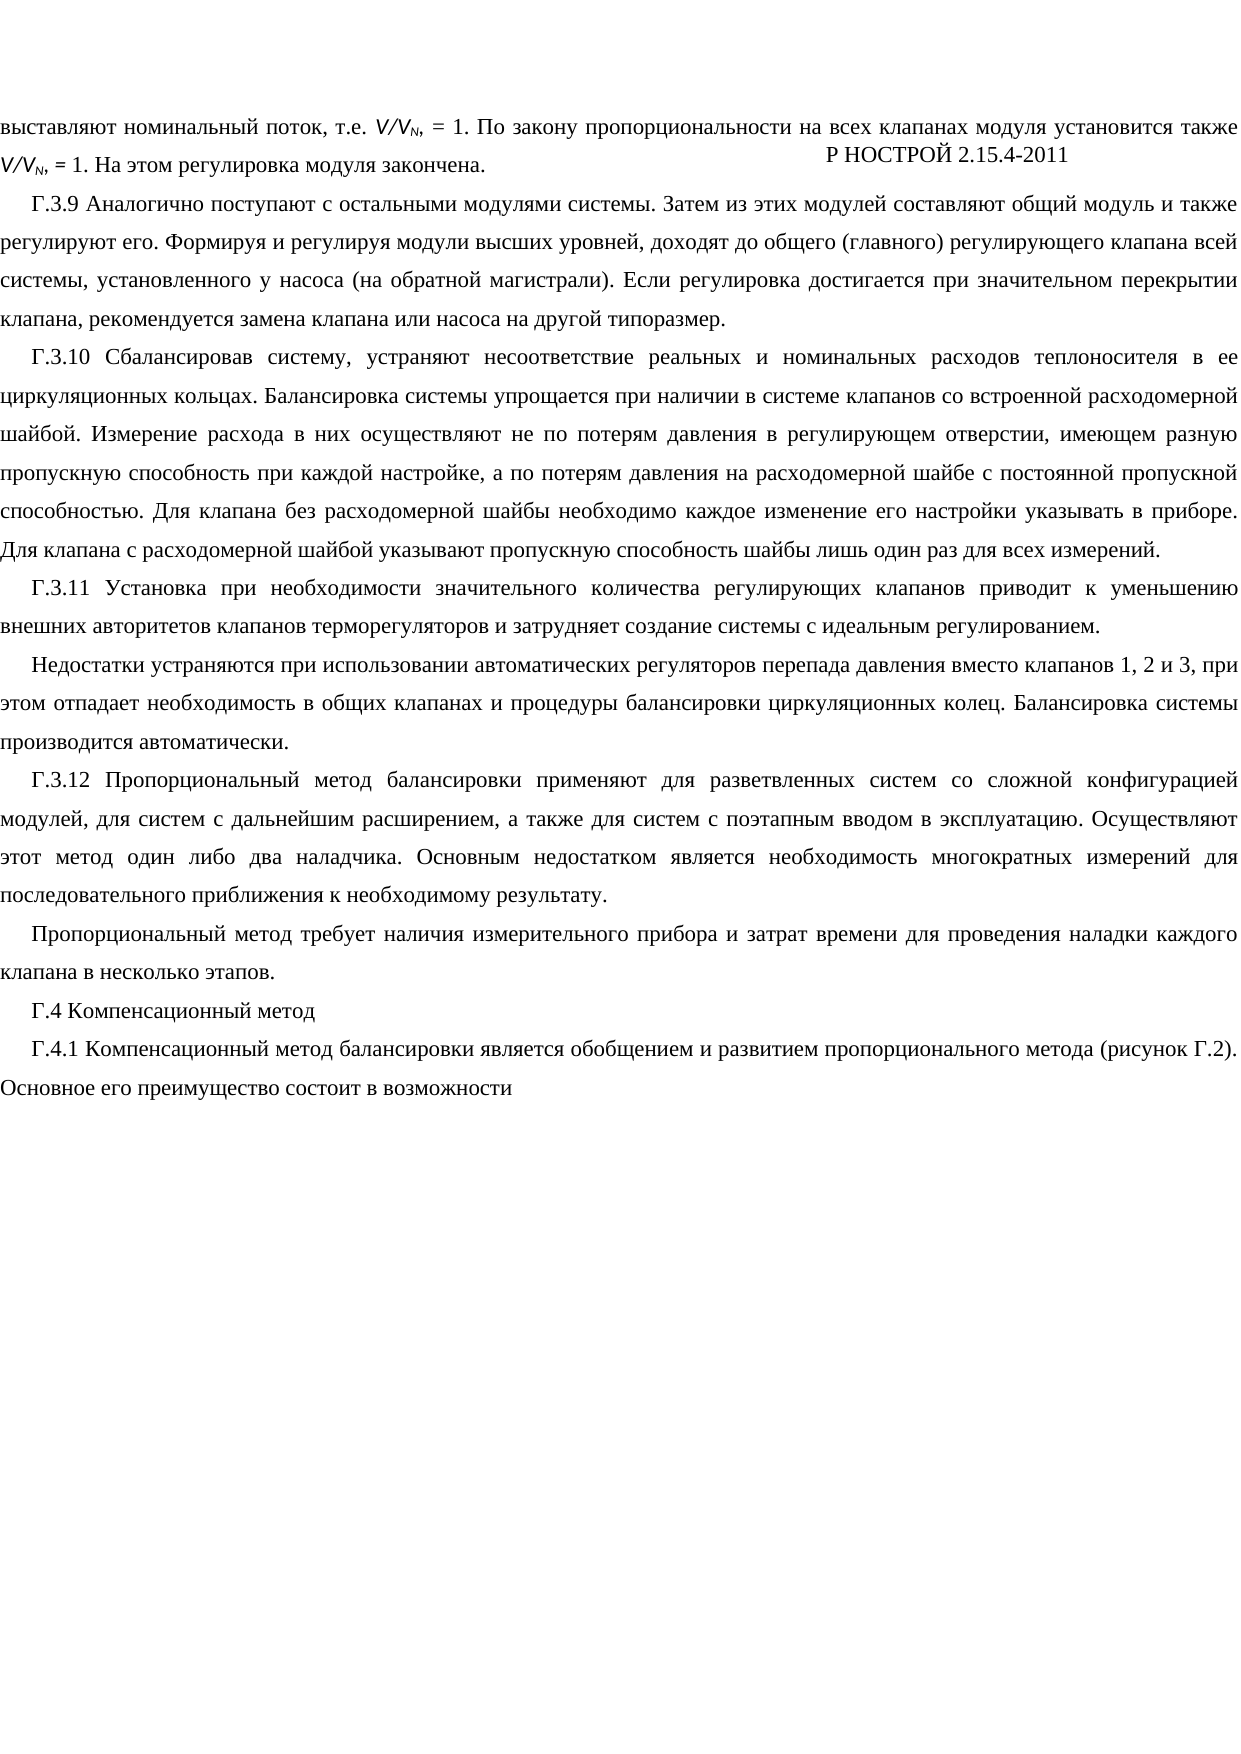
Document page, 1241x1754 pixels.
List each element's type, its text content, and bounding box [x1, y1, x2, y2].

text Г.3.10 Сбалансировав систему, устраняют несоответствие реальных и номинальных расходов теплоносителя в ее циркуляционных кольцах. Балансировка системы упрощается при наличии в системе клапанов со встроенной расходомерной шайбой. Измерение расхода в них осуществляют не по потерям давления в регулирующем отверстии, имеющем разную пропускную способность при каждой настройке, а по потерям давления на расходомерной шайбе с постоянной пропускной способностью. Для клапана без расходомерной шайбы необходимо каждое изменение его настройки указывать в приборе. Для клапана с расходомерной шайбой указывают пропускную способность шайбы лишь один раз для всех измерений. [0, 334, 1240, 565]
text Недостатки устраняются при использовании автоматических регуляторов перепада давления вместо клапанов 1, 2 и 3, при этом отпадает необходимость в общих клапанах и процедуры балансировки циркуляционных колец. Балансировка системы производится автоматически. [0, 642, 1240, 757]
text Г.4 Компенсационный метод [0, 987, 1240, 1026]
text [0, 103, 1240, 180]
text Г.3.12 Пропорциональный метод балансировки применяют для разветвленных систем со сложной конфигурацией модулей, для систем с дальнейшим расширением, а также для систем с поэтапным вводом в эксплуатацию. Осуществляют этот метод один либо два наладчика. Основным недостатком является необходимость многократных измерений для последовательного приближения к необходимому результату. [0, 757, 1240, 911]
text Пропорциональный метод требует наличия измерительного прибора и затрат времени для проведения наладки каждого клапана в несколько этапов. [0, 911, 1240, 987]
text Г.4.1 Компенсационный метод балансировки является обобщением и развитием пропорционального метода (рисунок Г.2). Основное его преимущество состоит в возможности [0, 1026, 1240, 1103]
text Г.3.9 Аналогично поступают с остальными модулями системы. Затем из этих модулей составляют общий модуль и также регулируют его. Формируя и регулируя модули высших уровней, доходят до общего (главного) регулирующего клапана всей системы, установленного у насоса (на обратной магистрали). Если регулировка достигается при значительном перекрытии клапана, рекомендуется замена клапана или насоса на другой типоразмер. [0, 180, 1240, 334]
text Г.3.11 Установка при необходимости значительного количества регулирующих клапанов приводит к уменьшению внешних авторитетов клапанов терморегуляторов и затрудняет создание системы с идеальным регулированием. [0, 565, 1240, 642]
